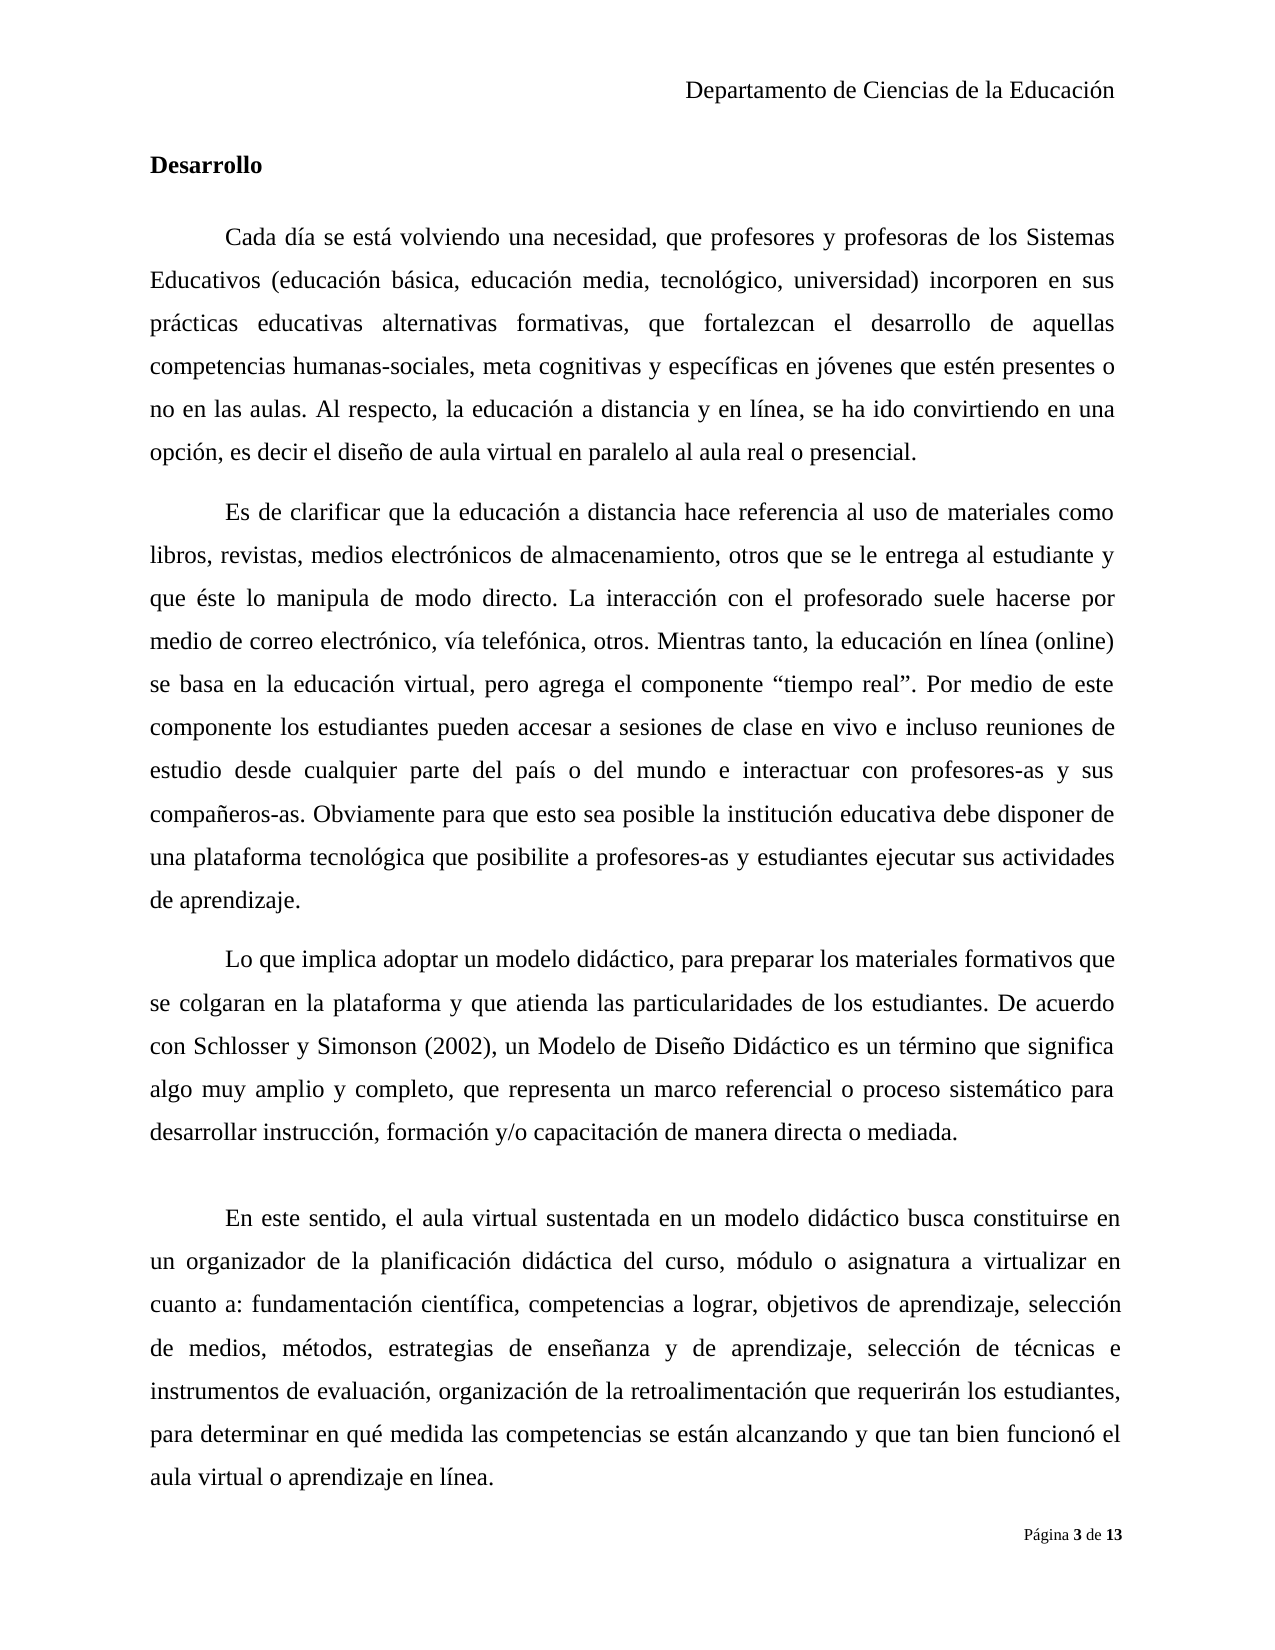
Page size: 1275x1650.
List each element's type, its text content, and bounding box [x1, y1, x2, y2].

text En este sentido, el aula virtual sustentada en un modelo didáctico busca constituirse en un organizador de la planificación didáctica del curso, módulo o asignatura a virtualizar en cuanto a: fundamentación científica, competencias a lograr, objetivos de aprendizaje, selección de medios, métodos, estrategias de enseñanza y de aprendizaje, selección de técnicas e instrumentos de evaluación, organización de la retroalimentación que requerirán los estudiantes, para determinar en qué medida las competencias se están alcanzando y que tan bien funcionó el aula virtual o aprendizaje en línea. [150, 1203, 1122, 1491]
text Es de clarificar que la educación a distancia hace referencia al uso de materiales como libros, revistas, medios electrónicos de almacenamiento, otros que se le entrega al estudiante y que éste lo manipula de modo directo. La interacción con el profesorado suele hacerse por medio de correo electrónico, vía telefónica, otros. Mientras tanto, la educación en línea (online) se basa en la educación virtual, pero agrega el componente “tiempo real”. Por medio de este componente los estudiantes pueden accesar a sesiones de clase en vivo e incluso reuniones de estudio desde cualquier parte del país o del mundo e interactuar con profesores-as y sus compañeros-as. Obviamente para que esto sea posible la institución educativa debe disponer de una plataforma tecnológica que posibilite a profesores-as y estudiantes ejecutar sus actividades de aprendizaje. [149, 497, 1116, 914]
text Lo que implica adoptar un modelo didáctico, para preparar los materiales formativos que se colgaran en la plataforma y que atienda las particularidades de los estudiantes. De acuerdo con Schlosser y Simonson (2002), un Modelo de Diseño Didáctico es un término que significa algo muy amplio y completo, que representa un marco referencial o proceso sistemático para desarrollar instrucción, formación y/o capacitación de manera directa o mediada. [149, 944, 1116, 1146]
text Desarrollo [150, 150, 1122, 179]
text Cada día se está volviendo una necesidad, que profesores y profesoras de los Sistemas Educativos (educación básica, educación media, tecnológico, universidad) incorporen en sus prácticas educativas alternativas formativas, que fortalezcan el desarrollo de aquellas competencias humanas-sociales, meta cognitivas y específicas en jóvenes que estén presentes o no en las aulas. Al respecto, la educación a distancia y en línea, se ha ido convirtiendo en una opción, es decir el diseño de aula virtual en paralelo al aula real o presencial. [149, 222, 1116, 466]
